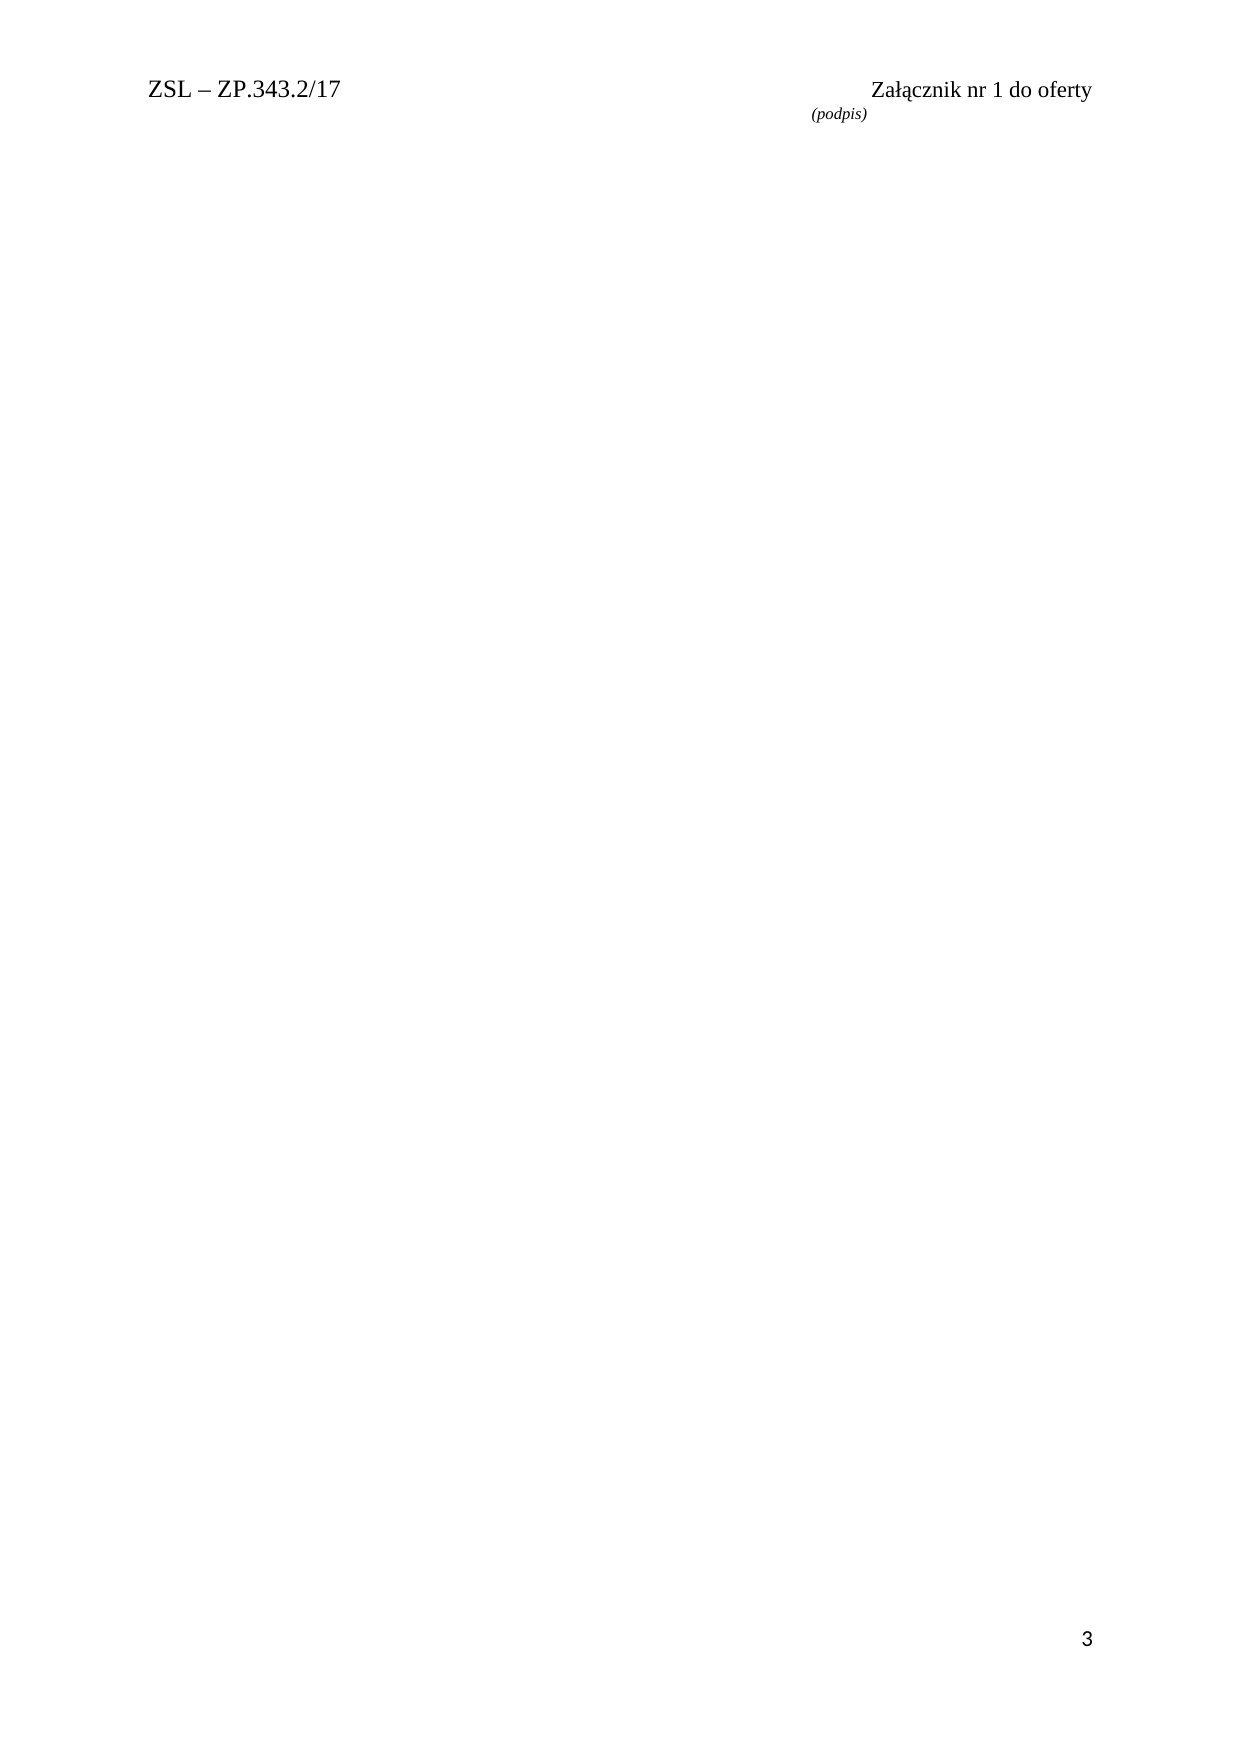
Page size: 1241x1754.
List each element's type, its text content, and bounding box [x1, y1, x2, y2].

text (podpis) [738, 103, 1093, 123]
